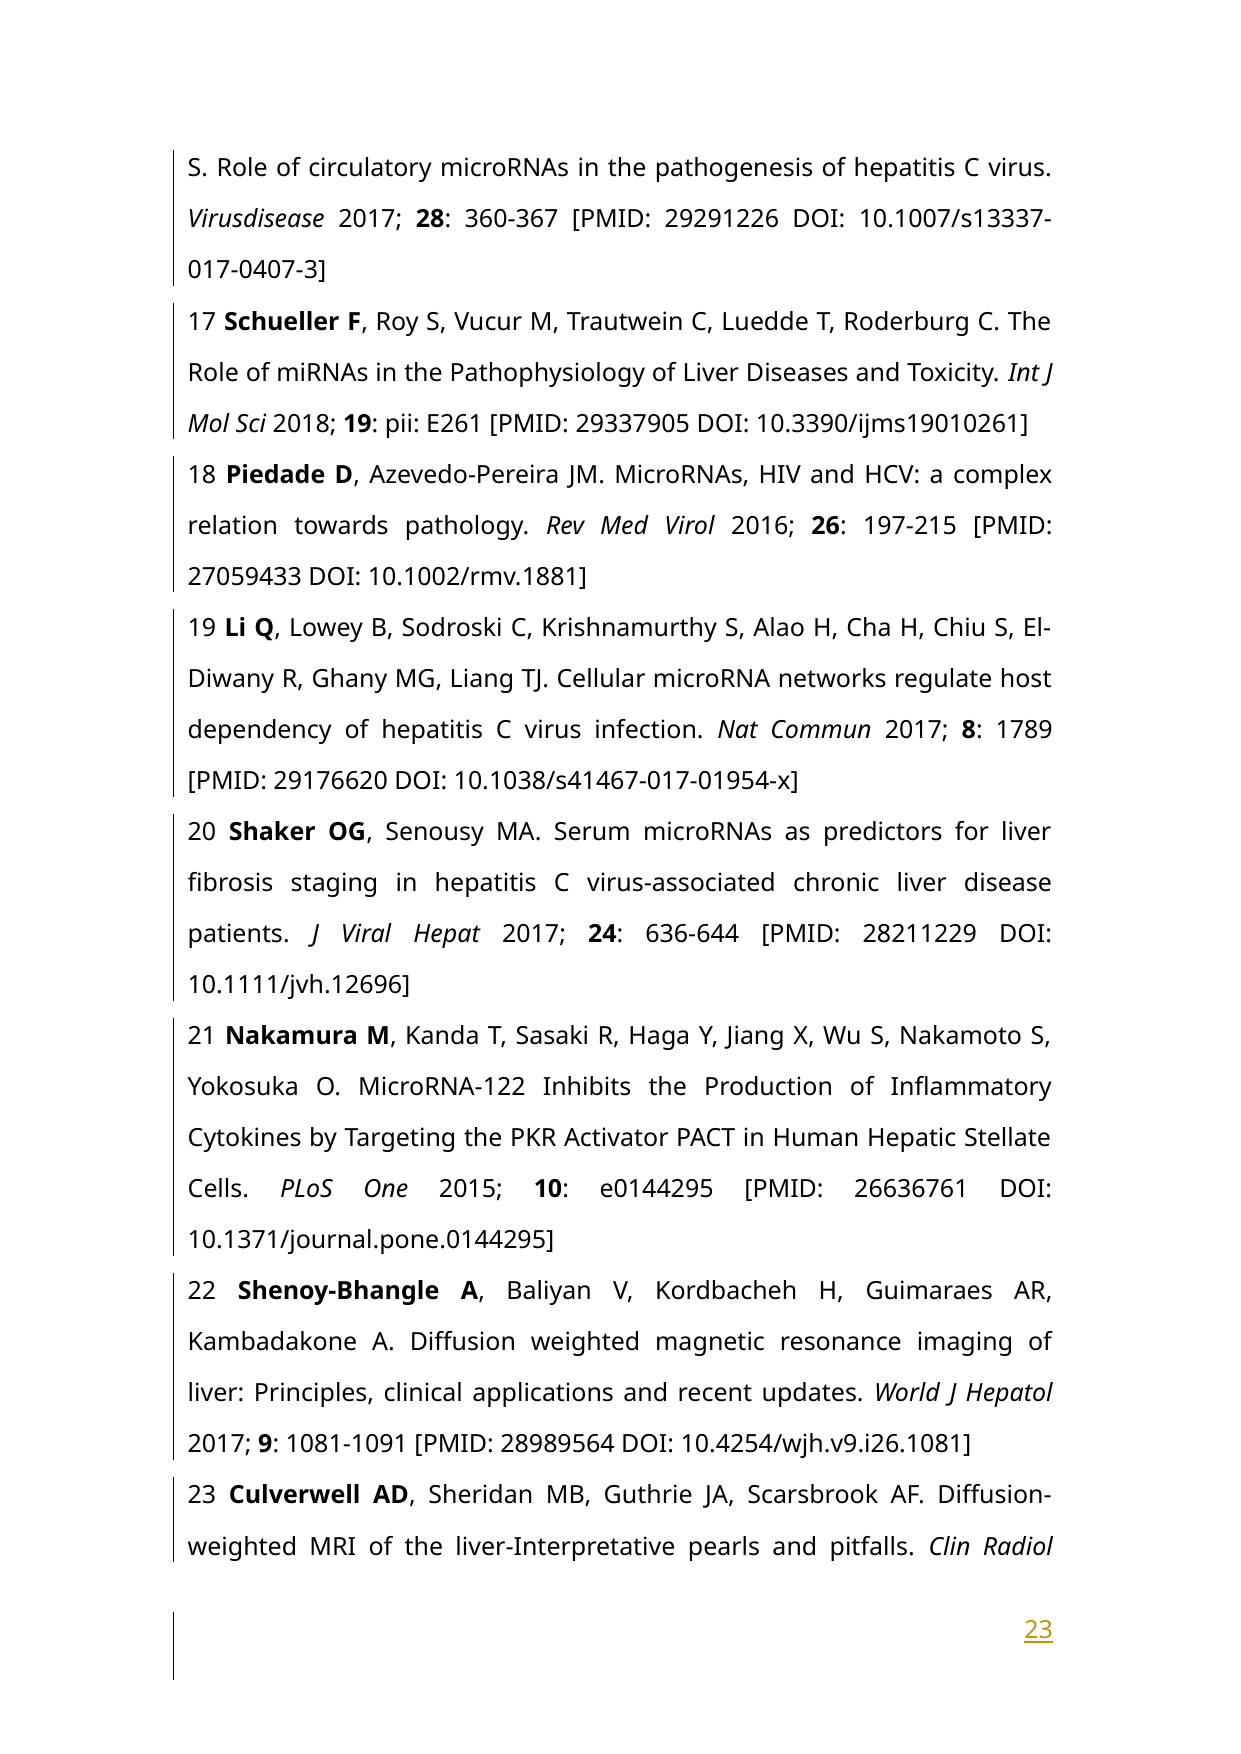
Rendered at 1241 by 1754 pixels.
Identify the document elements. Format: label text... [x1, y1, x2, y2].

text 21 Nakamura M, Kanda T, Sasaki R, Haga Y, Jiang X, Wu S, Nakamoto S, Yokosuka O. MicroRNA-122 Inhibits the Production of Inflammatory Cytokines by Targeting the PKR Activator PACT in Human Hepatic Stellate Cells. PLoS One 2015; 10: e0144295 [PMID: 26636761 DOI: 10.1371/journal.pone.0144295] [187, 1018, 1053, 1256]
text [187, 1477, 1053, 1562]
text 19 Li Q, Lowey B, Sodroski C, Krishnamurthy S, Alao H, Cha H, Chiu S, El-Diwany R, Ghany MG, Liang TJ. Cellular microRNA networks regulate host dependency of hepatitis C virus infection. Nat Commun 2017; 8: 1789 [PMID: 29176620 DOI: 10.1038/s41467-017-01954-x] [187, 609, 1053, 797]
text 20 Shaker OG, Senousy MA. Serum microRNAs as predictors for liver fibrosis staging in hepatitis C virus-associated chronic liver disease patients. J Viral Hepat 2017; 24: 636-644 [PMID: 28211229 DOI: 10.1111/jvh.12696] [187, 813, 1053, 1001]
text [187, 150, 1053, 286]
text 22 Shenoy-Bhangle A, Baliyan V, Kordbacheh H, Guimaraes AR, Kambadakone A. Diffusion weighted magnetic resonance imaging of liver: Principles, clinical applications and recent updates. World J Hepatol 2017; 9: 1081-1091 [PMID: 28989564 DOI: 10.4254/wjh.v9.i26.1081] [187, 1273, 1053, 1460]
text 17 Schueller F, Roy S, Vucur M, Trautwein C, Luedde T, Roderburg C. The Role of miRNAs in the Pathophysiology of Liver Diseases and Toxicity. Int J Mol Sci 2018; 19: pii: E261 [PMID: 29337905 DOI: 10.3390/ijms19010261] [187, 303, 1053, 439]
text 18 Piedade D, Azevedo-Pereira JM. MicroRNAs, HIV and HCV: a complex relation towards pathology. Rev Med Virol 2016; 26: 197-215 [PMID: 27059433 DOI: 10.1002/rmv.1881] [187, 456, 1053, 592]
